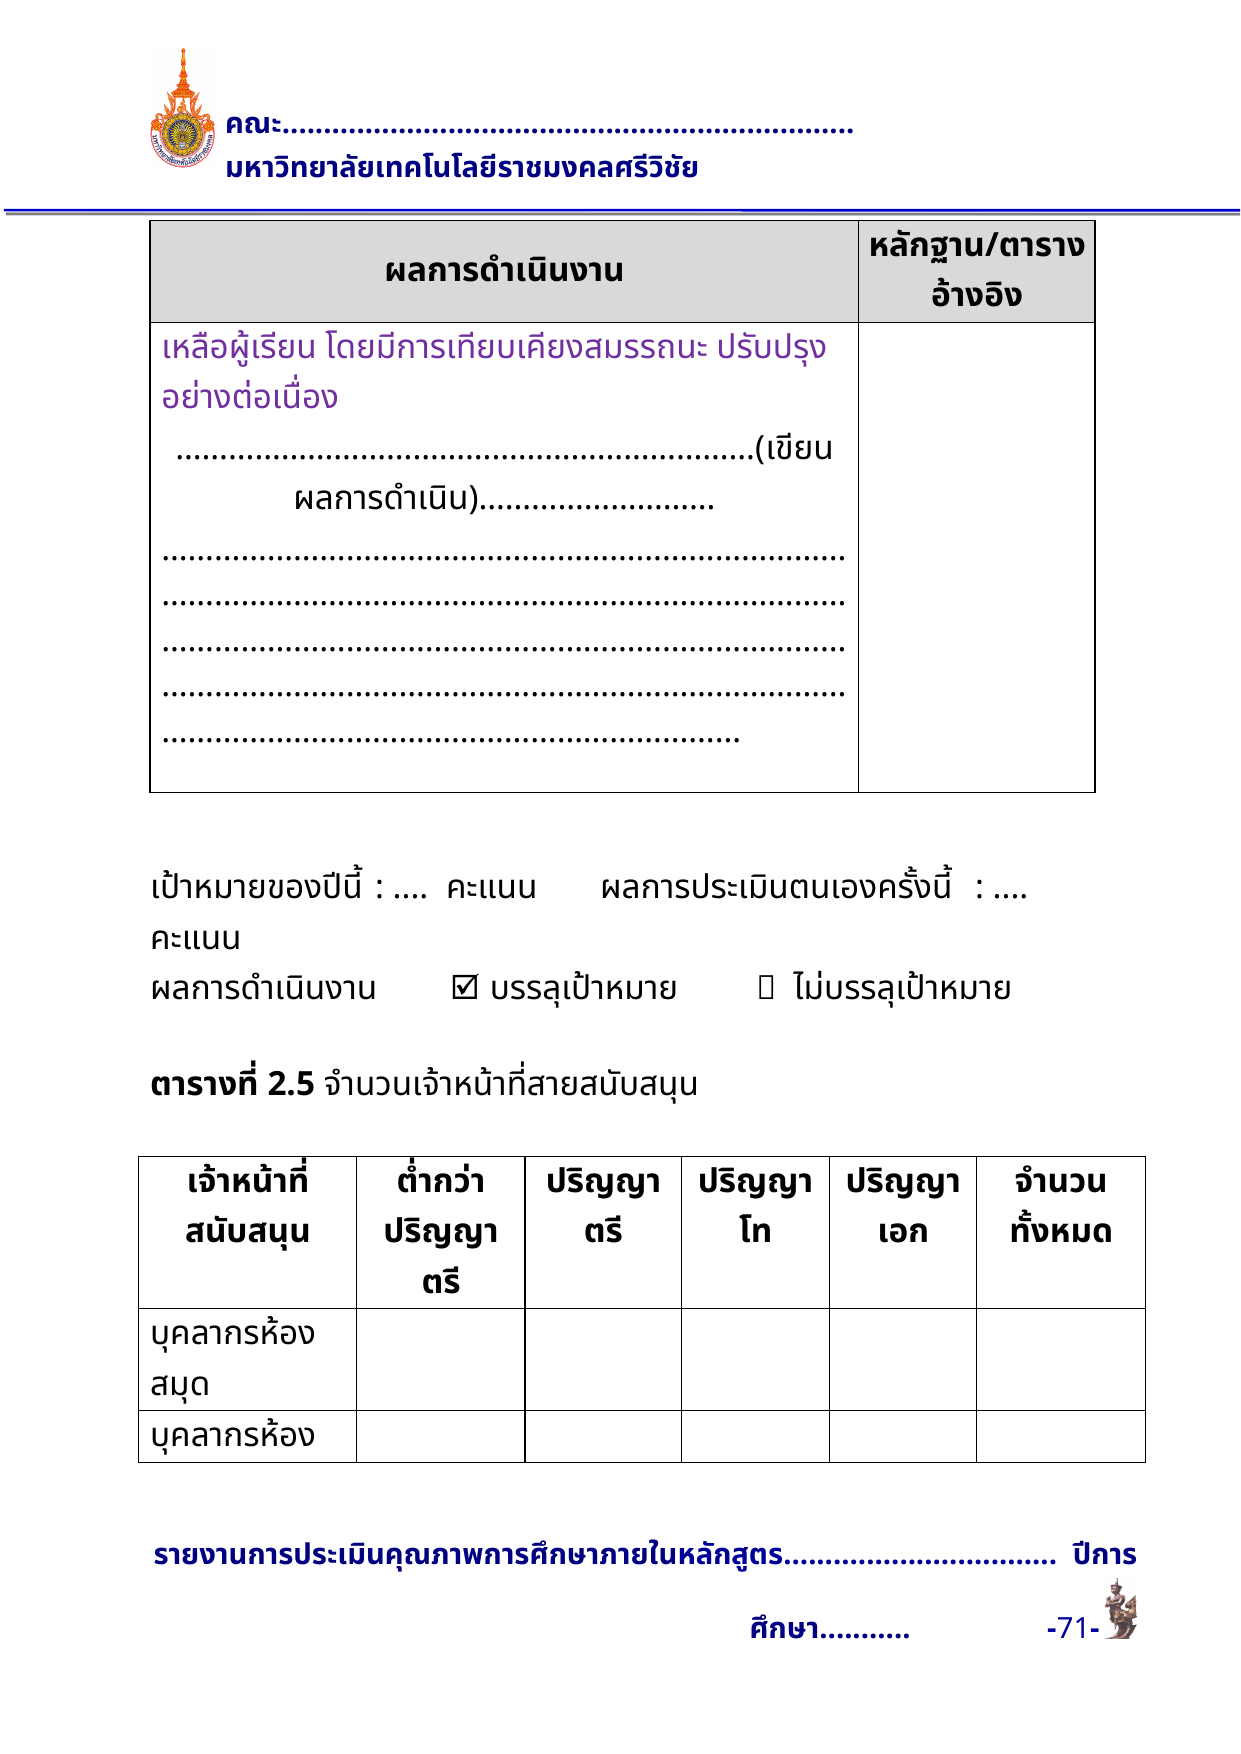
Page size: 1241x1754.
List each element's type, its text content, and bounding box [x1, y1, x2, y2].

table_header ต่ำกว่าปริญญาตรี [357, 1157, 524, 1308]
table_header ผลการดำเนินงาน [151, 221, 858, 322]
picture [1099, 1577, 1138, 1639]
table_cell [357, 1309, 524, 1410]
table_cell [682, 1309, 829, 1410]
table_cell [830, 1411, 976, 1462]
text ผลการดำเนินงาน บรรลุเป้าหมาย ไม่บรรลุเป้าหมาย [150, 964, 1137, 1014]
table_cell บุคลากรห้องปฏิบัติการ [139, 1411, 356, 1462]
table_cell [357, 1411, 524, 1462]
table_cell [830, 1309, 976, 1410]
table_cell [859, 323, 1094, 792]
table_header เจ้าหน้าที่สนับสนุน [139, 1157, 356, 1308]
table_cell [526, 1411, 681, 1462]
table_header จำนวนทั้งหมด [977, 1157, 1145, 1308]
table_cell [977, 1411, 1145, 1462]
table_cell [977, 1309, 1145, 1410]
table_header ปริญญาตรี [526, 1157, 681, 1308]
table_cell [526, 1309, 681, 1410]
picture [149, 47, 216, 169]
table_header หลักฐาน/ตารางอ้างอิง [859, 221, 1094, 322]
text ตารางที่ 2.5 จำนวนเจ้าหน้าที่สายสนับสนุน [150, 1060, 1137, 1111]
text เป้าหมายของปีนี้ : .... คะแนน ผลการประเมินตนเองครั้งนี้ : .... คะแนน [150, 863, 1137, 964]
table_header ปริญญาโท [682, 1157, 829, 1308]
table_cell [682, 1411, 829, 1462]
table_header ปริญญาเอก [830, 1157, 976, 1308]
table_cell บุคลากรห้องสมุด [139, 1309, 356, 1410]
